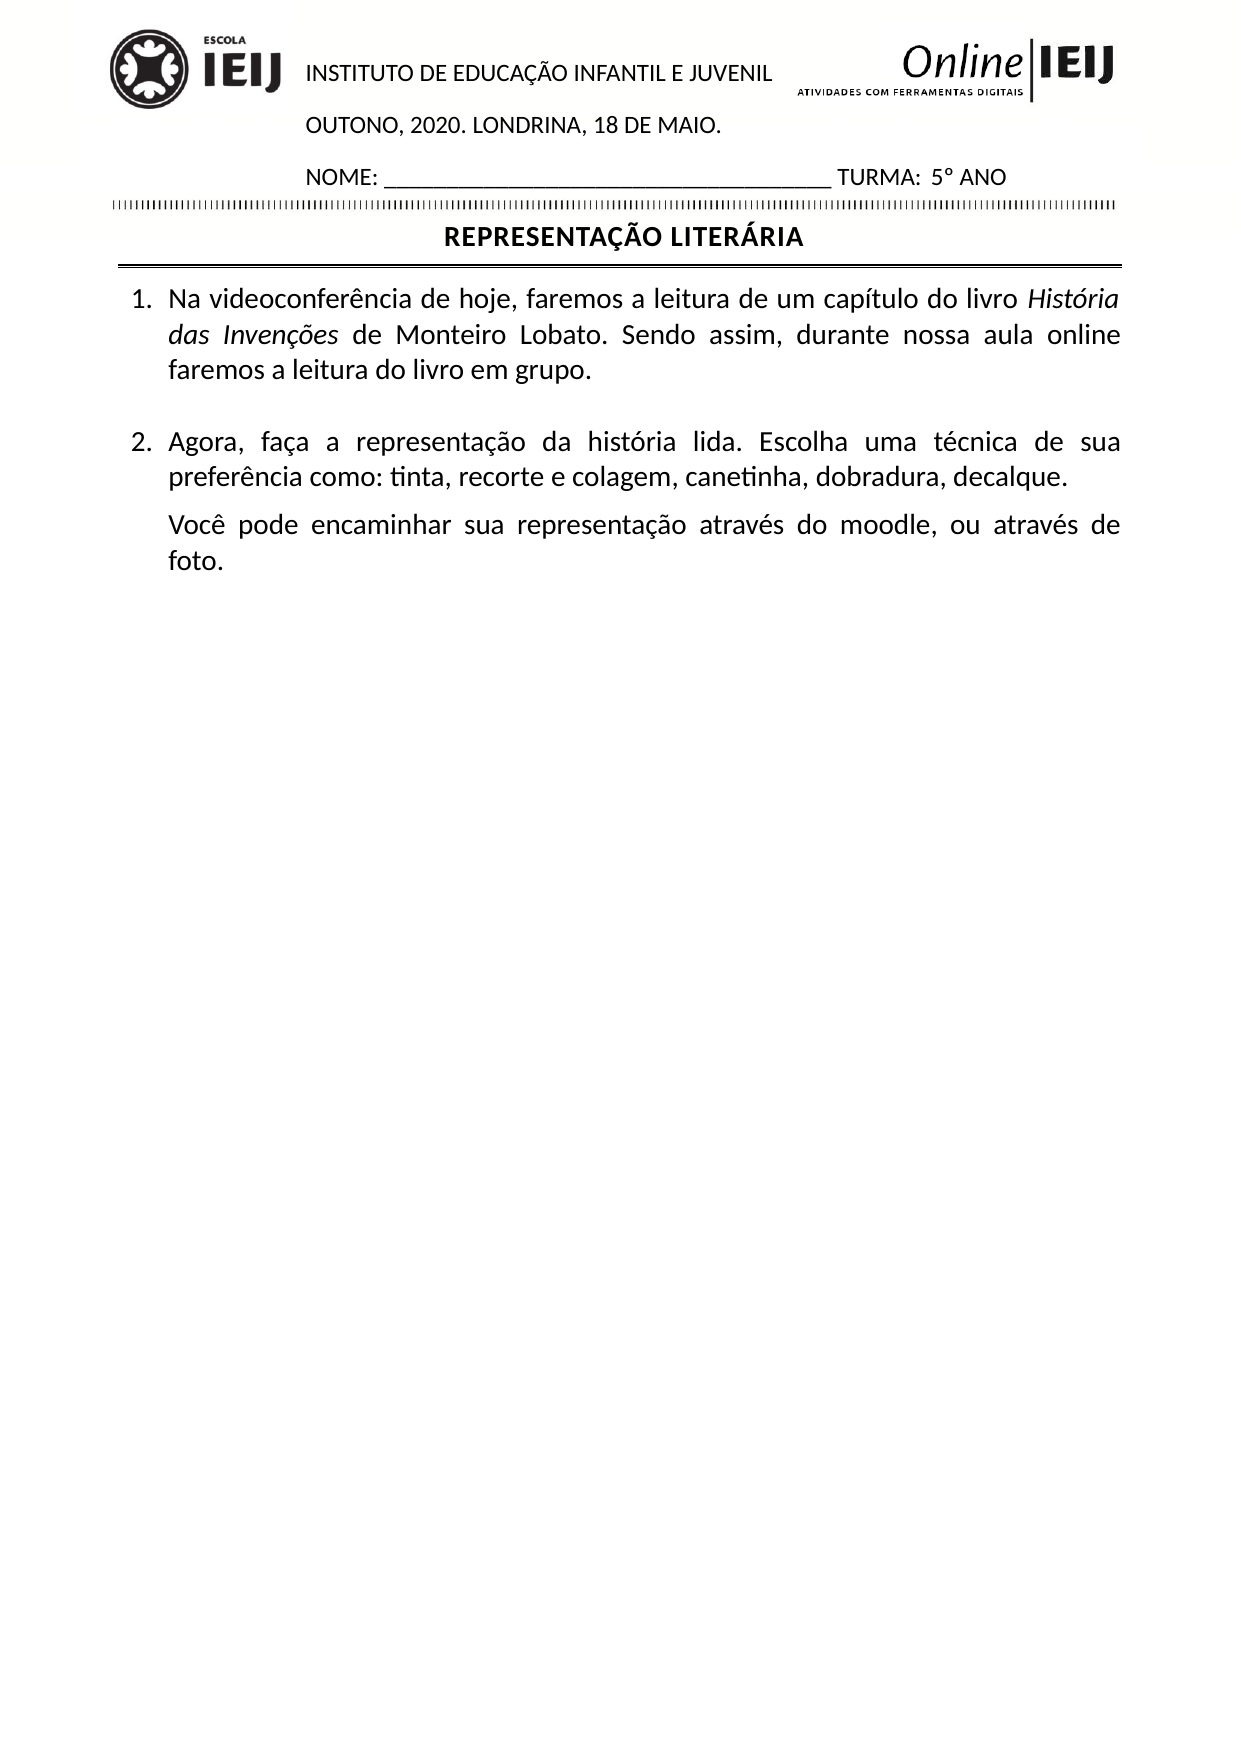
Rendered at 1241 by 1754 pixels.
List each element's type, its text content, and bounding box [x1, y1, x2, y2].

text Representação Literária [118, 218, 1122, 264]
list Na videoconferência de hoje, faremos a leitura de um capítulo do livro História das Invenções de Monteiro Lobato. Sendo assim, durante nossa aula online faremos a leitura do livro em grupo. [131, 280, 1122, 387]
picture [0, 0, 1238, 240]
text Você pode encaminhar sua representação através do moodle, ou através de foto. [168, 506, 1122, 578]
list Agora, faça a representação da história lida. Escolha uma técnica de sua preferência como: tinta, recorte e colagem, canetinha, dobradura, decalque. [131, 423, 1122, 494]
